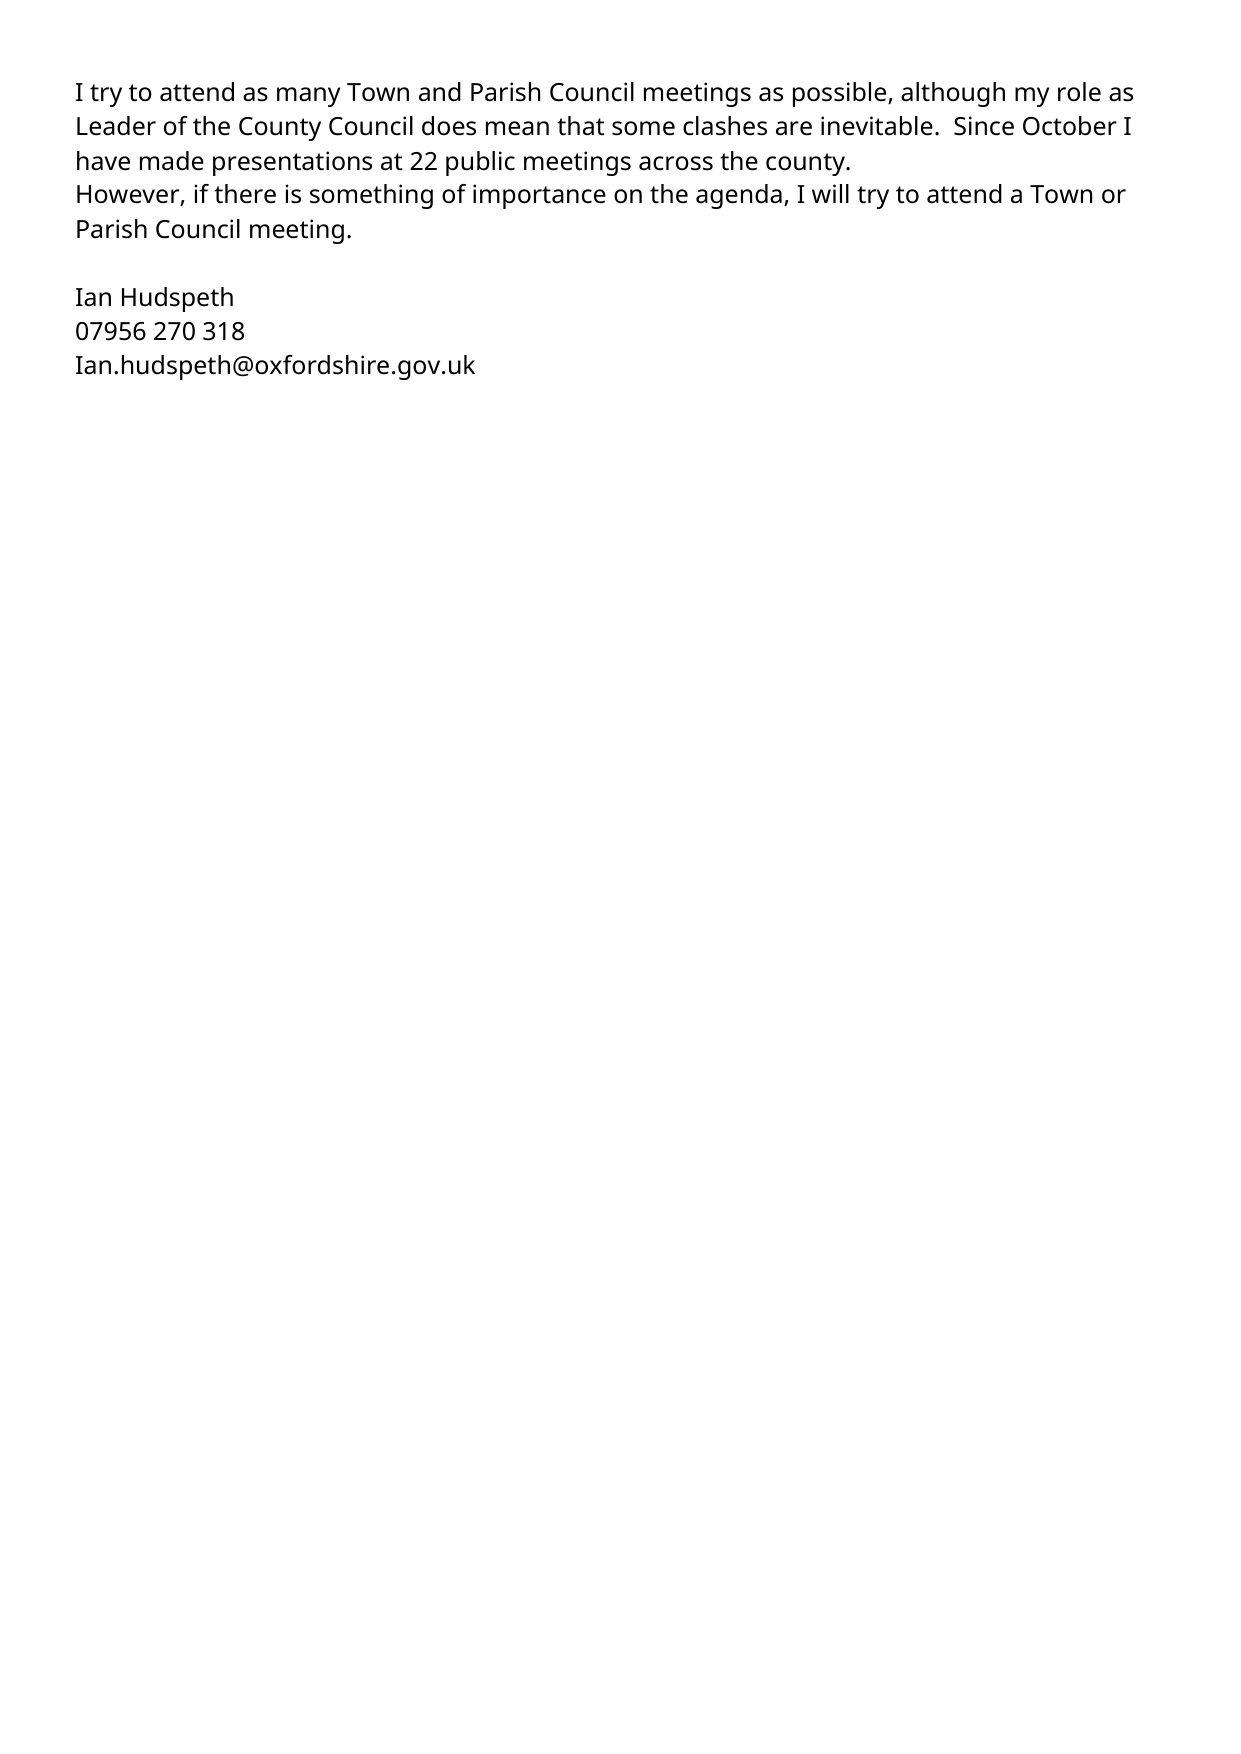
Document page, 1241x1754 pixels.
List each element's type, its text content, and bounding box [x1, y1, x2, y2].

text Ian Hudspeth [75, 279, 1165, 313]
text Ian.hudspeth@oxfordshire.gov.uk [75, 347, 1165, 382]
text 07956 270 318 [75, 313, 1165, 347]
text I try to attend as many Town and Parish Council meetings as possible, although my role as Leader of the County Council does mean that some clashes are inevitable. Since October I have made presentations at 22 public meetings across the county. [75, 75, 1165, 177]
text However, if there is something of importance on the agenda, I will try to attend a Town or Parish Council meeting. [75, 177, 1165, 245]
